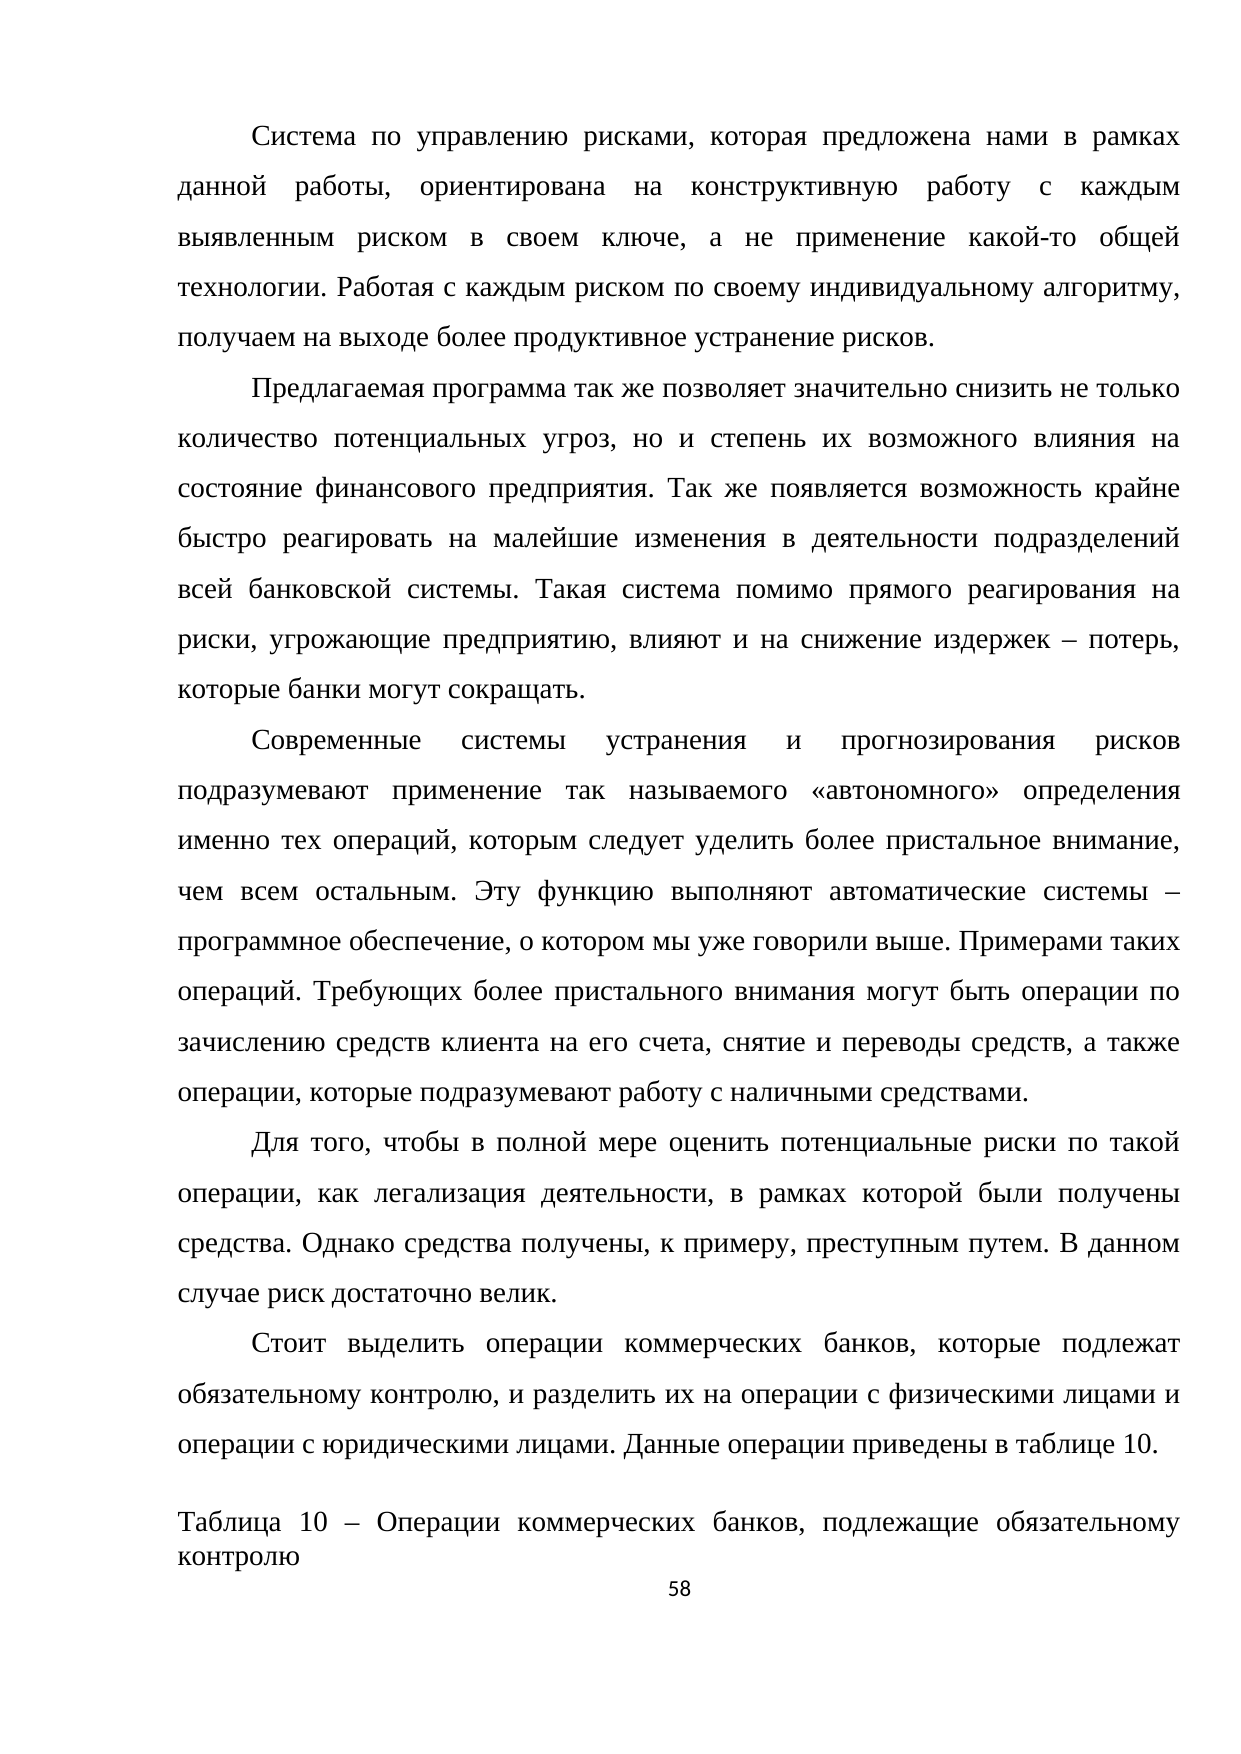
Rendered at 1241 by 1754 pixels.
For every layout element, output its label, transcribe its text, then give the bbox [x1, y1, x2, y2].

text Система по управлению рисками, которая предложена нами в рамках данной работы, ориентирована на конструктивную работу с каждым выявленным риском в своем ключе, а не применение какой-то общей технологии. Работая с каждым риском по своему индивидуальному алгоритму, получаем на выходе более продуктивное устранение рисков. [177, 118, 1181, 353]
text Современные системы устранения и прогнозирования рисков подразумевают применение так называемого «автономного» определения именно тех операций, которым следует уделить более пристальное внимание, чем всем остальным. Эту функцию выполняют автоматические системы – программное обеспечение, о котором мы уже говорили выше. Примерами таких операций. Требующих более пристального внимания могут быть операции по зачислению средств клиента на его счета, снятие и переводы средств, а также операции, которые подразумевают работу с наличными средствами. [177, 722, 1181, 1108]
text Для того, чтобы в полной мере оценить потенциальные риски по такой операции, как легализация деятельности, в рамках которой были получены средства. Однако средства получены, к примеру, преступным путем. В данном случае риск достаточно велик. [177, 1124, 1181, 1309]
text Стоит выделить операции коммерческих банков, которые подлежат обязательному контролю, и разделить их на операции с физическими лицами и операции с юридическими лицами. Данные операции приведены в таблице 10. [177, 1326, 1181, 1460]
text Таблица 10 – Операции коммерческих банков, подлежащие обязательному контролю [177, 1504, 1181, 1572]
text Предлагаемая программа так же позволяет значительно снизить не только количество потенциальных угроз, но и степень их возможного влияния на состояние финансового предприятия. Так же появляется возможность крайне быстро реагировать на малейшие изменения в деятельности подразделений всей банковской системы. Такая система помимо прямого реагирования на риски, угрожающие предприятию, влияют и на снижение издержек – потерь, которые банки могут сокращать. [177, 370, 1181, 705]
